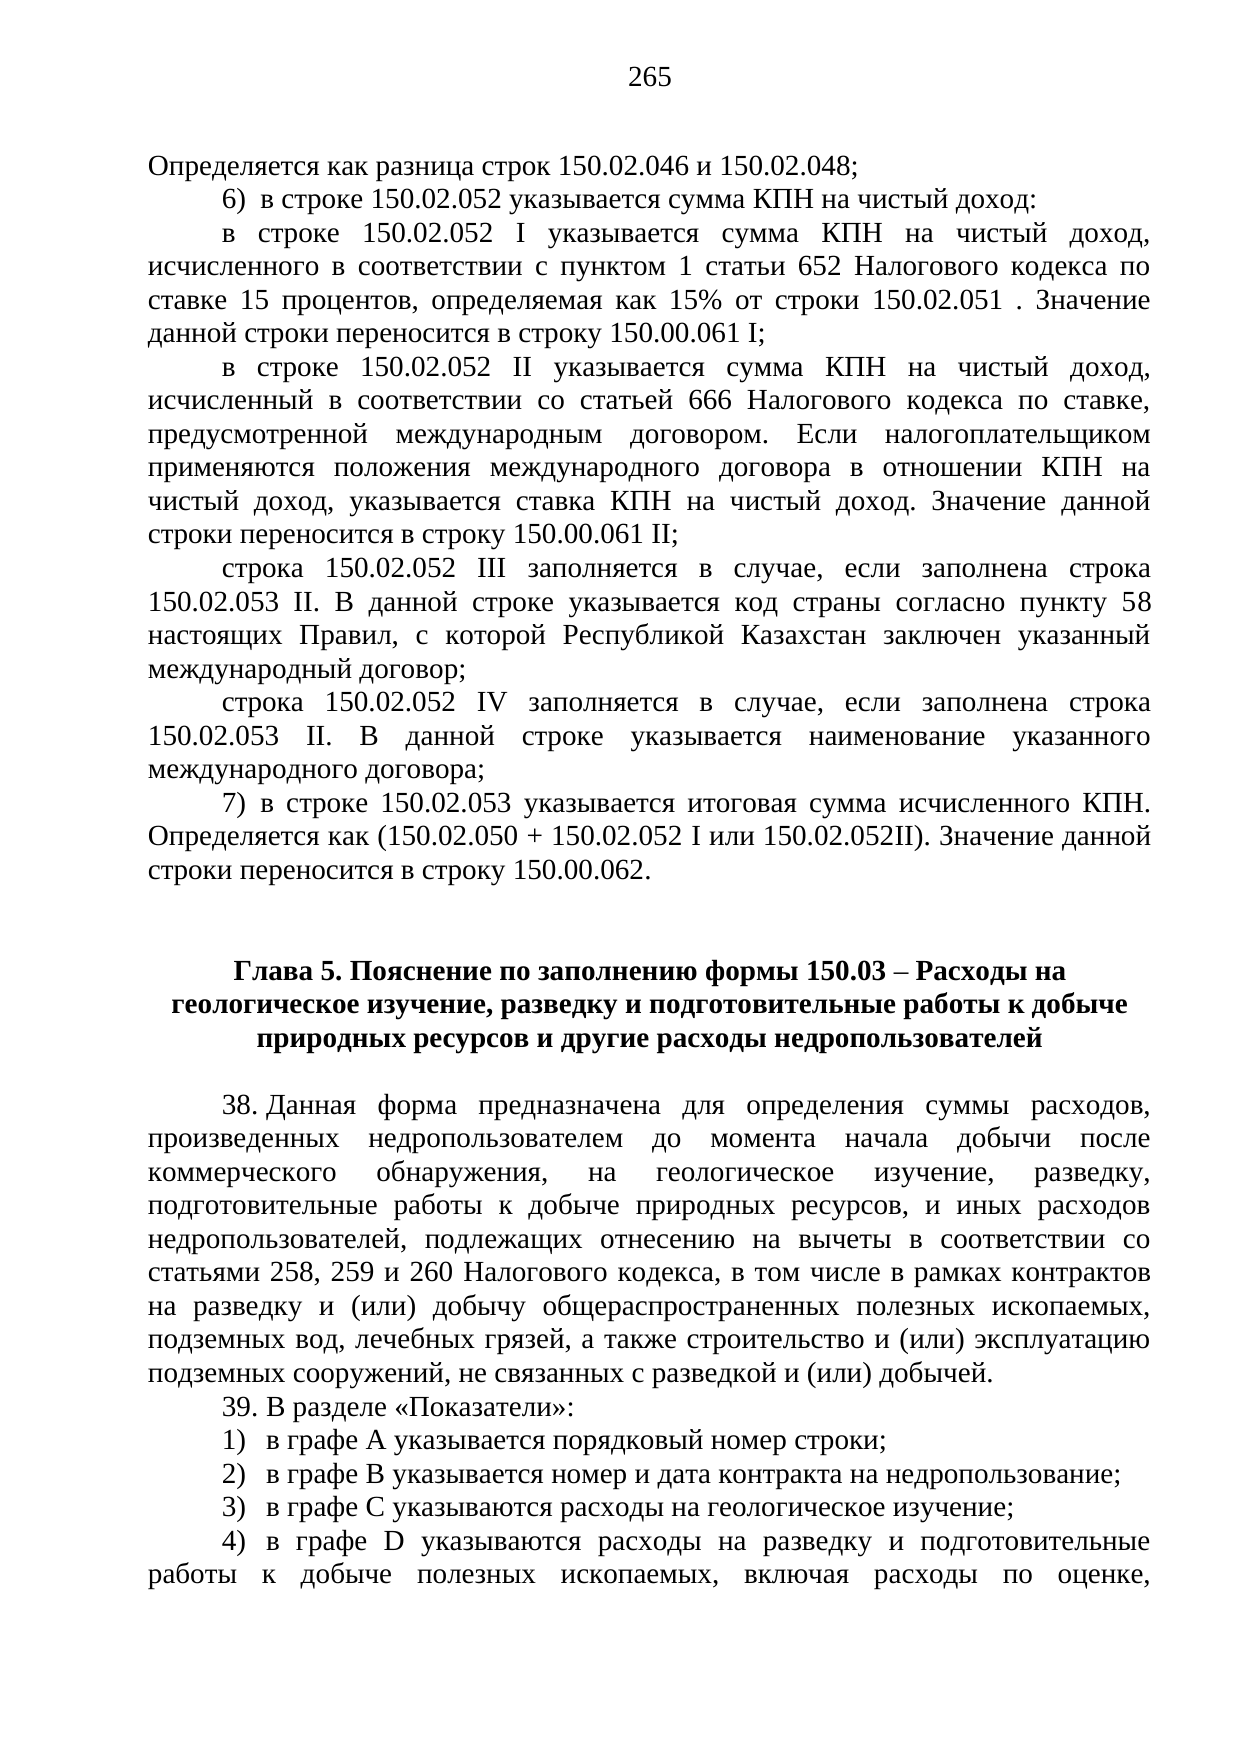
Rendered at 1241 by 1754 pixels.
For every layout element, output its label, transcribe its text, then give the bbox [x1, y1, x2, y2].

text строка 150.02.052 IV заполняется в случае, если заполнена строка 150.02.053 II. В данной строке указывается наименование указанного международного договора; [148, 684, 1152, 785]
list в строке 150.02.053 указывается итоговая сумма исчисленного КПН. Определяется как (150.02.050 + 150.02.052 I или 150.02.052II). Значение данной строки переносится в строку 150.00.062. [148, 785, 1152, 886]
text Глава 5. Пояснение по заполнению формы 150.03 – Расходы на геологическое изучение, разведку и подготовительные работы к добыче природных ресурсов и другие расходы недропользователей [148, 953, 1152, 1053]
list В разделе «Показатели»: [148, 1389, 1152, 1422]
list Данная форма предназначена для определения суммы расходов, произведенных недропользователем до момента начала добычи после коммерческого обнаружения, на геологическое изучение, разведку, подготовительные работы к добыче природных ресурсов, и иных расходов недропользователей, подлежащих отнесению на вычеты в соответствии со статьями 258, 259 и 260 Налогового кодекса, в том числе в рамках контрактов на разведку и (или) добычу общераспространенных полезных ископаемых, подземных вод, лечебных грязей, а также строительство и (или) эксплуатацию подземных сооружений, не связанных с разведкой и (или) добычей. [148, 1087, 1152, 1389]
text в строке 150.02.052 I указывается сумма КПН на чистый доход, исчисленного в соответствии с пунктом 1 статьи 652 Налогового кодекса по ставке 15 процентов, определяемая как 15% от строки 150.02.051 . Значение данной строки переносится в строку 150.00.061 I; [148, 215, 1152, 349]
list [148, 148, 1152, 181]
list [148, 1523, 1152, 1590]
text в строке 150.02.052 II указывается сумма КПН на чистый доход, исчисленный в соответствии со статьей 666 Налогового кодекса по ставке, предусмотренной международным договором. Если налогоплательщиком применяются положения международного договора в отношении КПН на чистый доход, указывается ставка КПН на чистый доход. Значение данной строки переносится в строку 150.00.061 II; [148, 349, 1152, 550]
text строка 150.02.052 III заполняется в случае, если заполнена строка 150.02.053 II. В данной строке указывается код страны согласно пункту 58 настоящих Правил, с которой Республикой Казахстан заключен указанный международный договор; [148, 550, 1152, 684]
list в графе С указываются расходы на геологическое изучение; [148, 1489, 1152, 1523]
list в графе В указывается номер и дата контракта на недропользование; [148, 1456, 1152, 1489]
list в строке 150.02.052 указывается сумма КПН на чистый доход: [148, 181, 1152, 215]
list в графе А указывается порядковый номер строки; [148, 1422, 1152, 1456]
